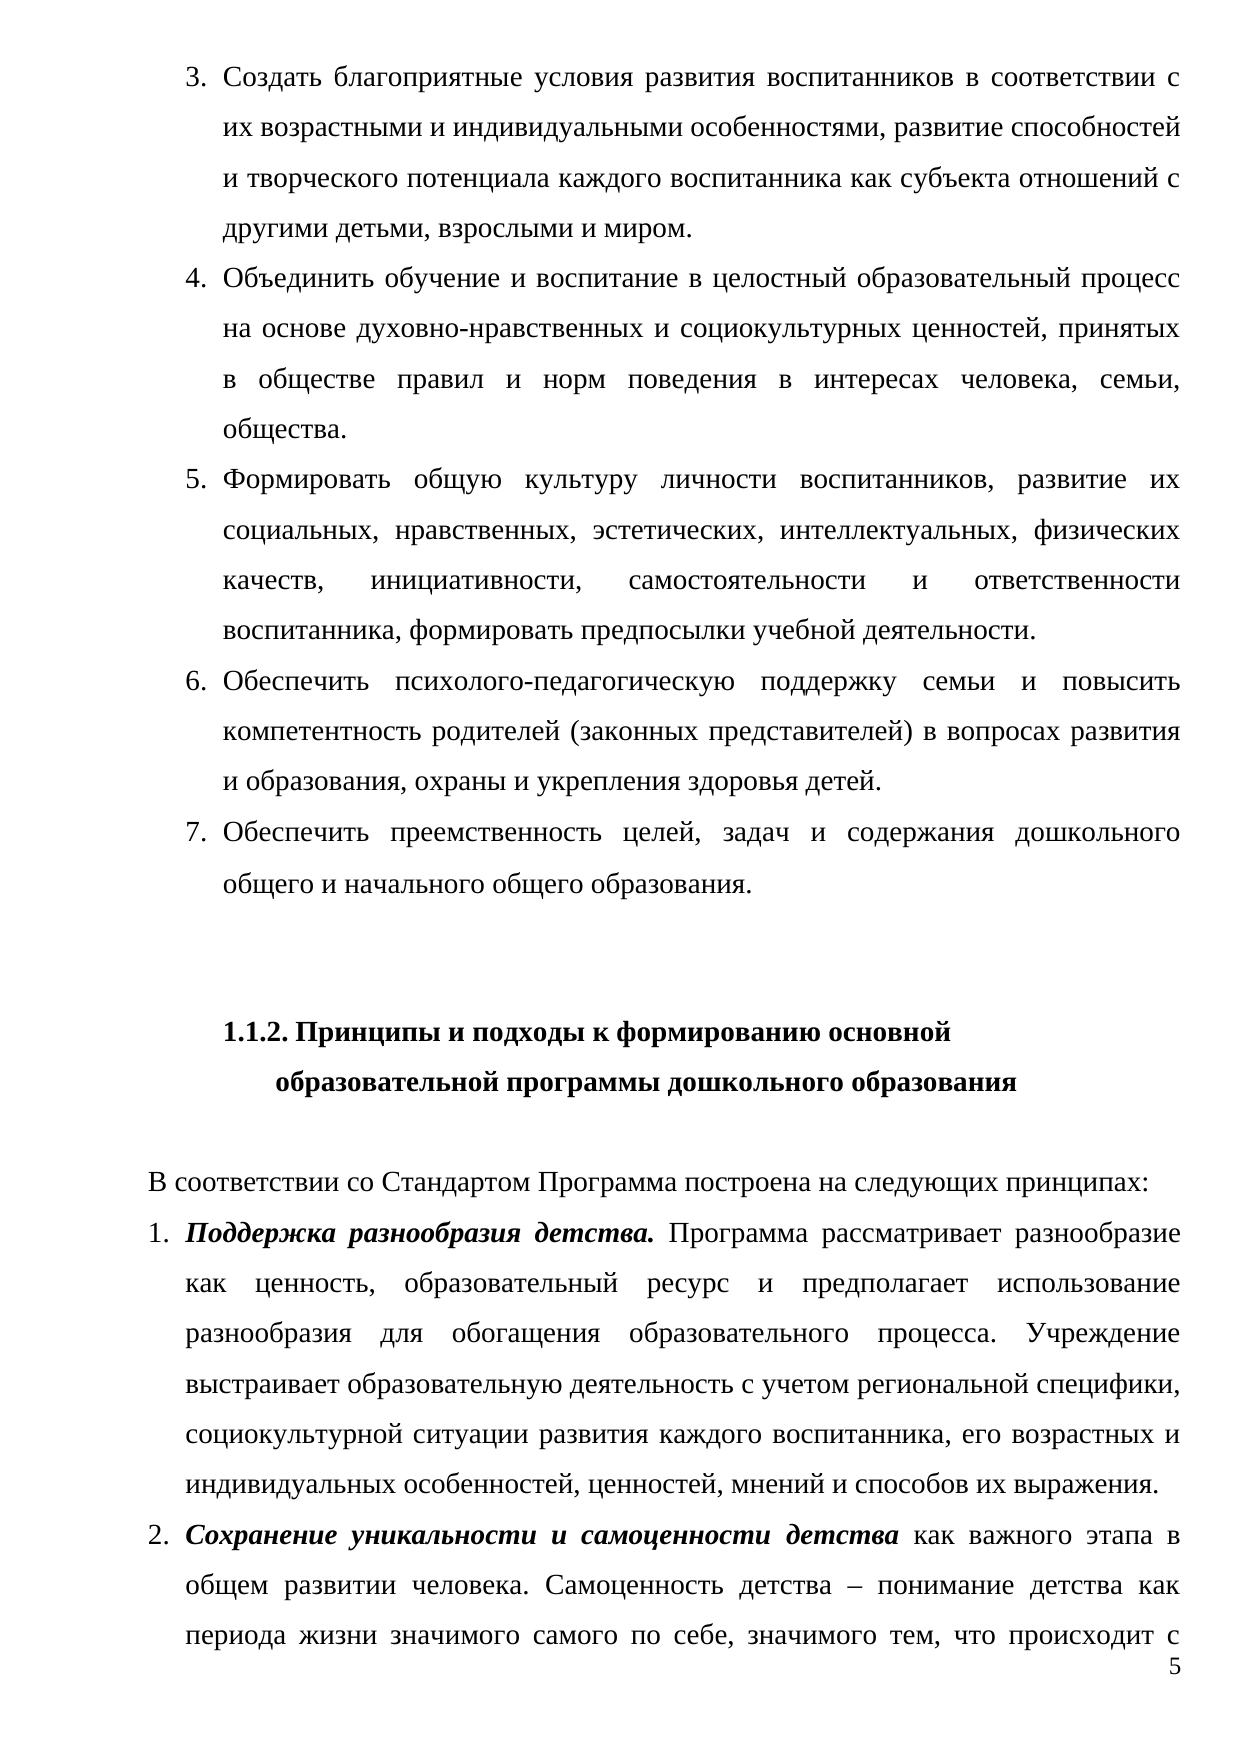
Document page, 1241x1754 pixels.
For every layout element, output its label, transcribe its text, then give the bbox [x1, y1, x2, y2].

list Принципы и подходы к формированию основной образовательной программы дошкольного образования [223, 1014, 1181, 1097]
list В соответствии со Стандартом Программа построена на следующих принципах: [148, 1164, 1181, 1198]
list Обеспечить психолого-педагогическую поддержку семьи и повысить компетентность родителей (законных представителей) в вопросах развития и образования, охраны и укрепления здоровья детей. [185, 663, 1181, 797]
list Объединить обучение и воспитание в целостный образовательный процесс на основе духовно-нравственных и социокультурных ценностей, принятых в обществе правил и норм поведения в интересах человека, семьи, общества. [185, 260, 1181, 445]
list Создать благоприятные условия развития воспитанников в соответствии с их возрастными и индивидуальными особенностями, развитие способностей и творческого потенциала каждого воспитанника как субъекта отношений с другими детьми, взрослыми и миром. [185, 59, 1181, 243]
list Обеспечить преемственность целей, задач и содержания дошкольного общего и начального общего образования. [185, 814, 1181, 901]
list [148, 1517, 1181, 1651]
list Поддержка разнообразия детства. Программа рассматривает разнообразие как ценность, образовательный ресурс и предполагает использование разнообразия для обогащения образовательного процесса. Учреждение выстраивает образовательную деятельность с учетом региональной специфики, социокультурной ситуации развития каждого воспитанника, его возрастных и индивидуальных особенностей, ценностей, мнений и способов их выражения. [148, 1215, 1181, 1500]
list Формировать общую культуру личности воспитанников, развитие их социальных, нравственных, эстетических, интеллектуальных, физических качеств, инициативности, самостоятельности и ответственности воспитанника, формировать предпосылки учебной деятельности. [185, 462, 1181, 646]
